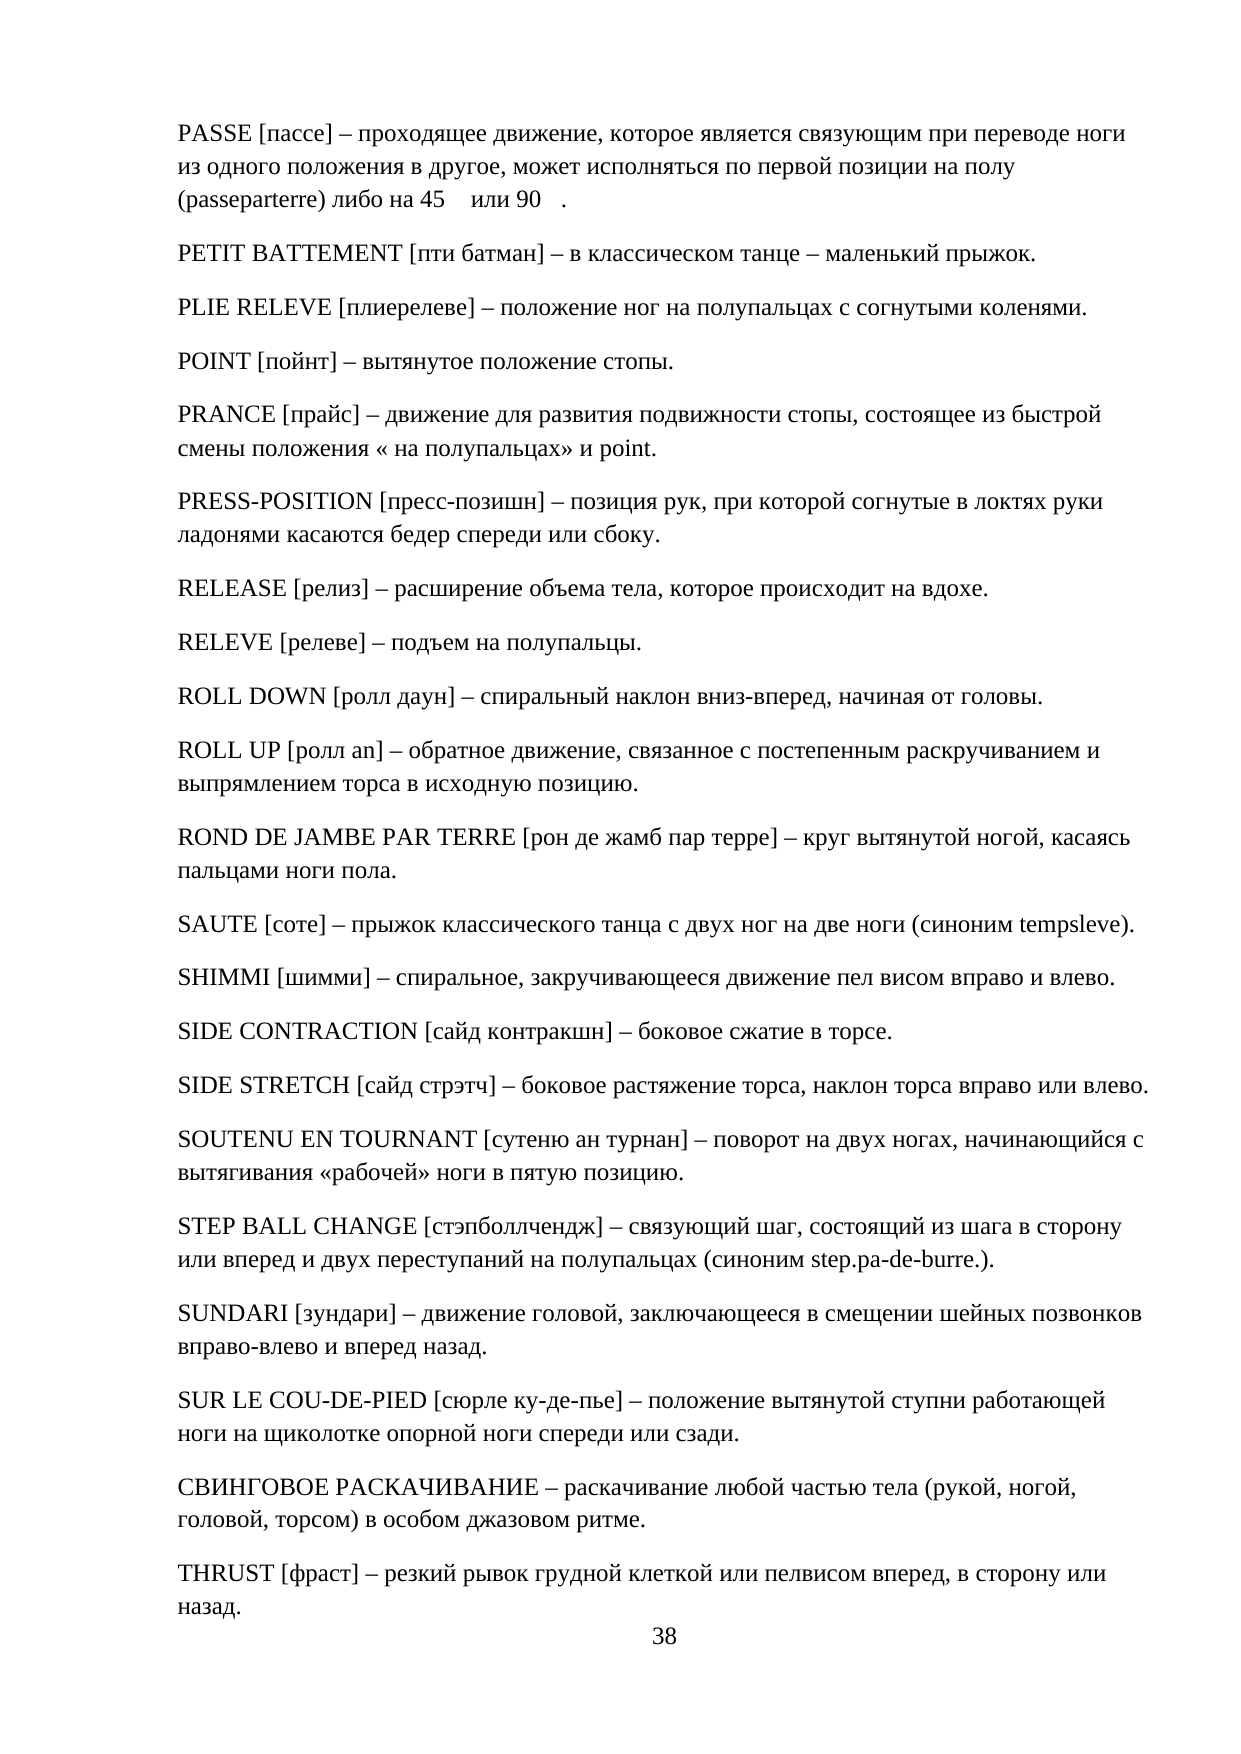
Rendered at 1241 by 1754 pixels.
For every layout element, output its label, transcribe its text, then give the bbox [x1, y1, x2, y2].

text SUNDARI [зундари] – движение головой, заключающееся в смещении шейных позвонков вправо-влево и вперед назад. [177, 1298, 1152, 1359]
text ROLL DOWN [ролл даун] – спиральный наклон вниз-вперед, начиная от головы. [177, 681, 1152, 710]
text SHIMMI [шимми] – спиральное, закручивающееся движение пел висом вправо и влево. [177, 962, 1152, 991]
text PRANCE [прайс] – движение для развития подвижности стопы, состоящее из быстрой смены положения « на полупальцах» и point. [177, 399, 1152, 461]
text RELEVE [релеве] – подъем на полупальцы. [177, 627, 1152, 656]
text ROND DE JAMBE PAR TERRE [рон де жамб пар терре] – круг вытянутой ногой, касаясь пальцами ноги пола. [177, 822, 1152, 883]
text SIDE CONTRACTION [сайд контракшн] – боковое сжатие в торсе. [177, 1016, 1152, 1045]
text SIDE STRETCH [сайд стрэтч] – боковое растяжение торса, наклон торса вправо или влево. [177, 1070, 1152, 1099]
text SAUTE [соте] – прыжок классического танца с двух ног на две ноги (синоним tempsleve). [177, 909, 1152, 937]
text THRUST [фраст] – резкий рывок грудной клеткой или пелвисом вперед, в сторону или назад. [177, 1558, 1152, 1620]
text PASSE [пассе] – проходящее движение, которое является связующим при переводе ноги из одного положения в другое, может исполняться по первой позиции на полу (passeparterre) либо на 45 или 90. [177, 118, 1152, 213]
text PLIE RELEVE [плиерелеве] – положение ног на полупальцах с согнутыми коленями. [177, 292, 1152, 321]
text STEP BALL CHANGE [стэпболлчендж] – связующий шаг, состоящий из шага в сторону или вперед и двух переступаний на полупальцах (синоним step.pa-de-burre.). [177, 1211, 1152, 1273]
text СВИНГОВОЕ РАСКАЧИВАНИЕ – раскачивание любой частью тела (рукой, ногой, головой, торсом) в особом джазовом ритме. [177, 1472, 1152, 1533]
text ROLL UP [ролл an] – обратное движение, связанное с постепенным раскручиванием и выпрямлением торса в исходную позицию. [177, 735, 1152, 797]
text PRESS-POSITION [пресс-позишн] – позиция рук, при которой согнутые в локтях руки ладонями касаются бедер спереди или сбоку. [177, 486, 1152, 548]
text SUR LE COU-DE-PIED [сюрле ку-де-пье] – положение вытянутой ступни работающей ноги на щиколотке опорной ноги спереди или сзади. [177, 1385, 1152, 1446]
text POINT [пойнт] – вытянутое положение стопы. [177, 346, 1152, 374]
text SOUTENU EN TOURNANT [сутеню ан турнан] – поворот на двух ногах, начинающийся с вытягивания «рабочей» ноги в пятую позицию. [177, 1124, 1152, 1186]
text PETIT BATTEMENT [пти батман] – в классическом танце – маленький прыжок. [177, 238, 1152, 267]
text RELEASE [релиз] – расширение объема тела, которое происходит на вдохе. [177, 573, 1152, 602]
